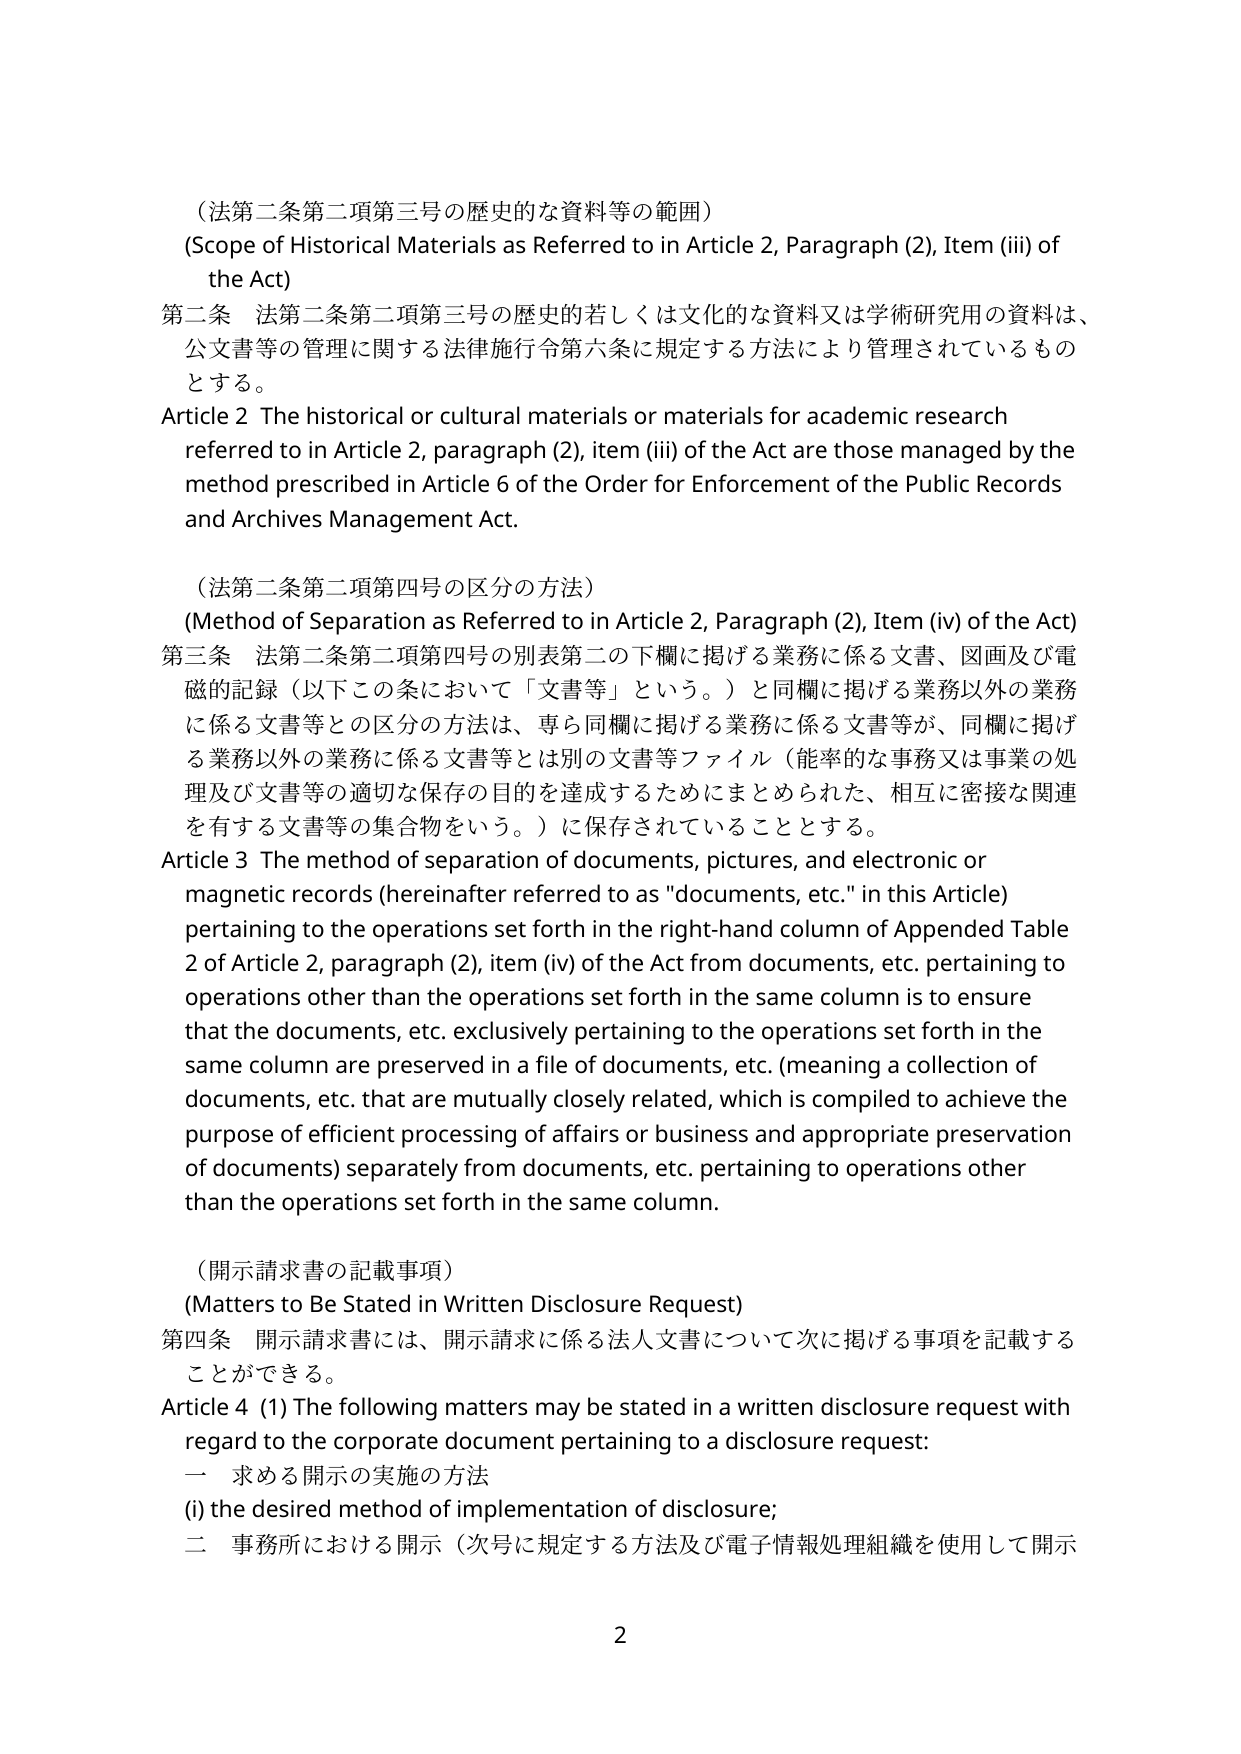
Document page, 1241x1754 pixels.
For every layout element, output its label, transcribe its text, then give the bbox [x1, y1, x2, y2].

text （開示請求書の記載事項） [184, 1253, 1079, 1287]
text (Method of Separation as Referred to in Article 2, Paragraph (2), Item (iv) of the Act) [184, 604, 1079, 638]
text (Scope of Historical Materials as Referred to in Article 2, Paragraph (2), Item (iii) of the Act) [184, 228, 1079, 296]
text (i) the desired method of implementation of disclosure; [184, 1492, 1079, 1526]
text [184, 1526, 1079, 1560]
text (Matters to Be Stated in Written Disclosure Request) [184, 1287, 1079, 1321]
text （法第二条第二項第三号の歴史的な資料等の範囲） [184, 194, 1079, 228]
text Article 4 (1) The following matters may be stated in a written disclosure request with regard to the corporate document pertaining to a disclosure request: [161, 1389, 1079, 1458]
text 第三条 法第二条第二項第四号の別表第二の下欄に掲げる業務に係る文書、図画及び電磁的記録（以下この条において「文書等」という。）と同欄に掲げる業務以外の業務に係る文書等との区分の方法は、専ら同欄に掲げる業務に係る文書等が、同欄に掲げる業務以外の業務に係る文書等とは別の文書等ファイル（能率的な事務又は事業の処理及び文書等の適切な保存の目的を達成するためにまとめられた、相互に密接な関連を有する文書等の集合物をいう。）に保存されていることとする。 [161, 638, 1079, 843]
text Article 2 The historical or cultural materials or materials for academic research referred to in Article 2, paragraph (2), item (iii) of the Act are those managed by the method prescribed in Article 6 of the Order for Enforcement of the Public Records and Archives Management Act. [161, 399, 1079, 535]
text 第四条 開示請求書には、開示請求に係る法人文書について次に掲げる事項を記載することができる。 [161, 1321, 1079, 1389]
text 一 求める開示の実施の方法 [184, 1458, 1079, 1492]
text 第二条 法第二条第二項第三号の歴史的若しくは文化的な資料又は学術研究用の資料は、公文書等の管理に関する法律施行令第六条に規定する方法により管理されているものとする。 [161, 296, 1079, 399]
text Article 3 The method of separation of documents, pictures, and electronic or magnetic records (hereinafter referred to as "documents, etc." in this Article) pertaining to the operations set forth in the right-hand column of Appended Table 2 of Article 2, paragraph (2), item (iv) of the Act from documents, etc. pertaining to operations other than the operations set forth in the same column is to ensure that the documents, etc. exclusively pertaining to the operations set forth in the same column are preserved in a file of documents, etc. (meaning a collection of documents, etc. that are mutually closely related, which is compiled to achieve the purpose of efficient processing of affairs or business and appropriate preservation of documents) separately from documents, etc. pertaining to operations other than the operations set forth in the same column. [161, 843, 1079, 1219]
text （法第二条第二項第四号の区分の方法） [184, 569, 1079, 604]
